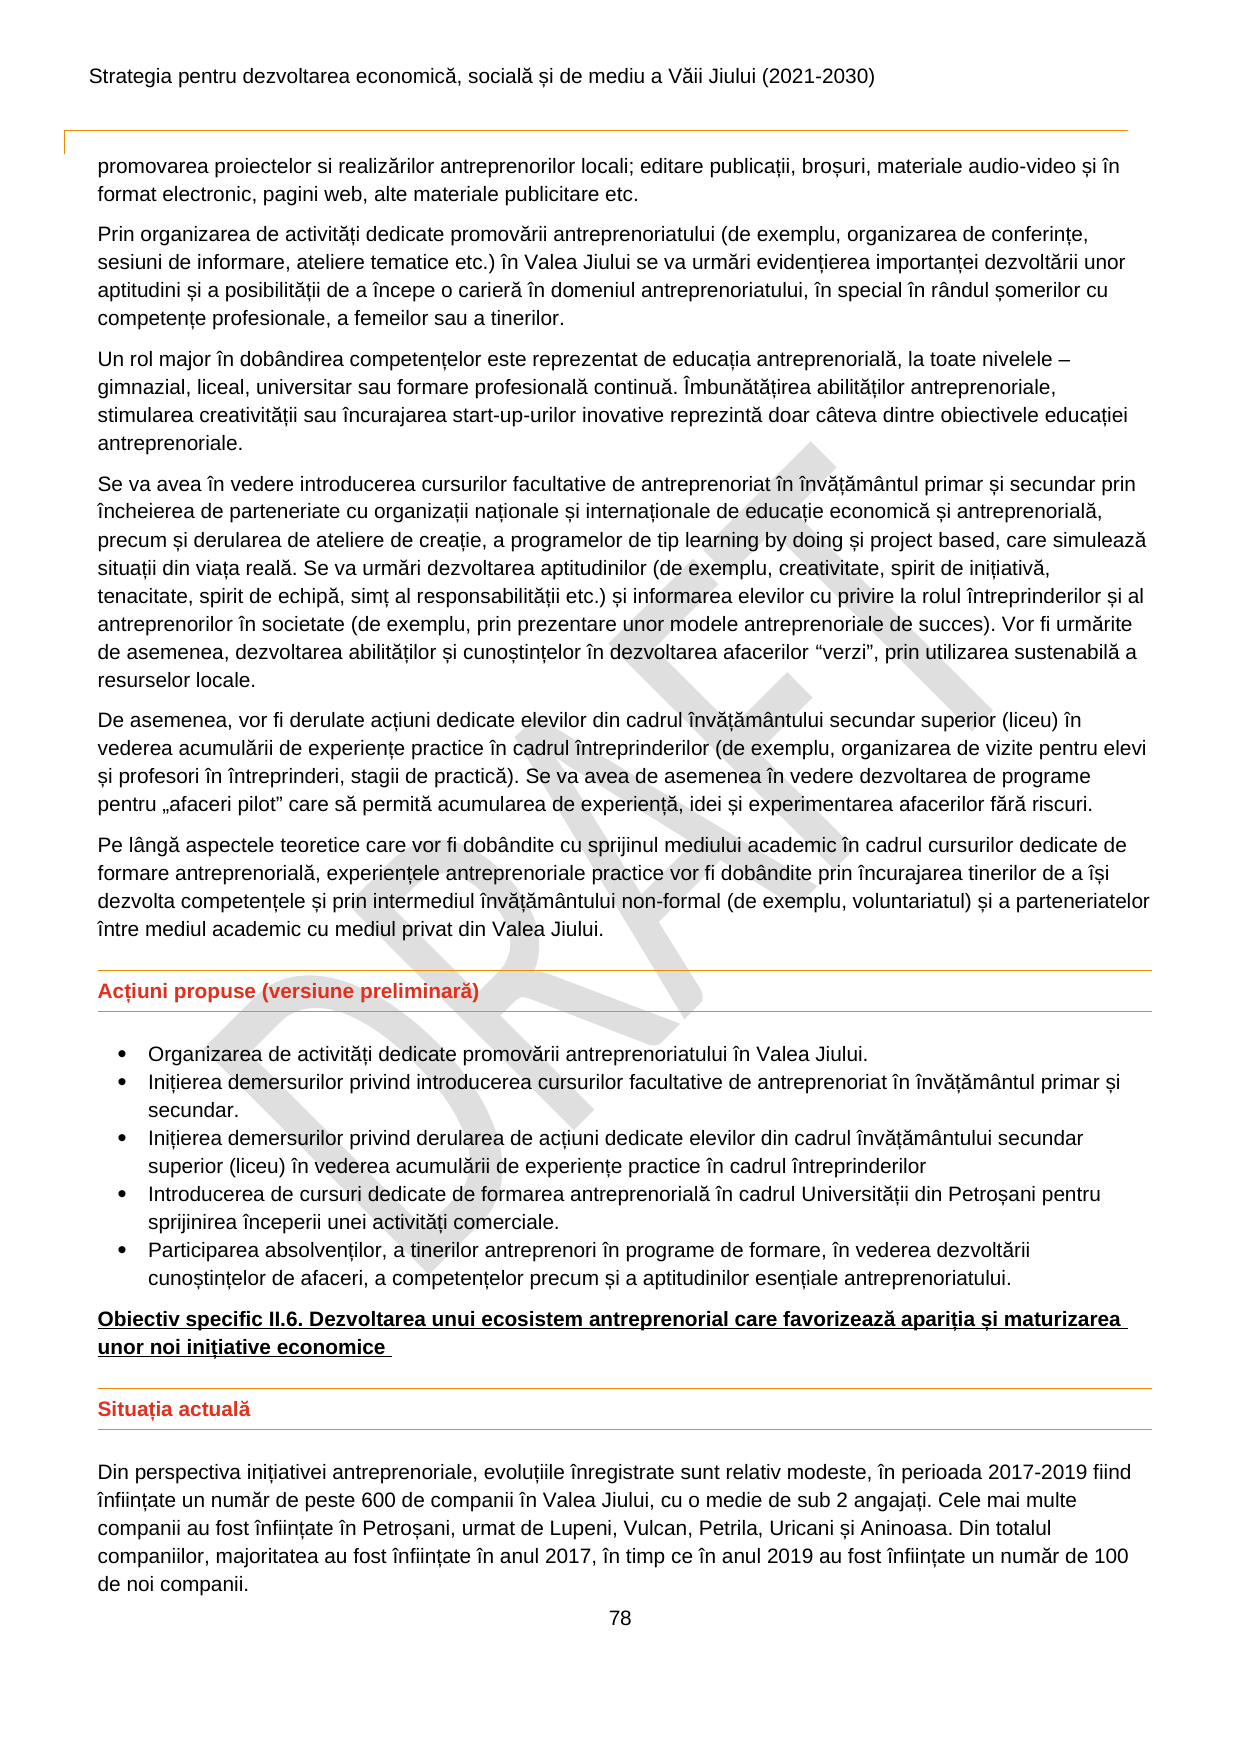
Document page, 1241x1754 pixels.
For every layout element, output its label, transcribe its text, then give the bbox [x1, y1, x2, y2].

text Un rol major în dobândirea competențelor este reprezentat de educația antreprenorială, la toate nivelele – gimnazial, liceal, universitar sau formare profesională continuă. Îmbunătățirea abilităților antreprenoriale, stimularea creativității sau încurajarea start-up-urilor inovative reprezintă doar câteva dintre obiectivele educației antreprenoriale. [97, 347, 1152, 455]
text Pe lângă aspectele teoretice care vor fi dobândite cu sprijinul mediului academic în cadrul cursurilor dedicate de formare antreprenorială, experiențele antreprenoriale practice vor fi dobândite prin încurajarea tinerilor de a își dezvolta competențele și prin intermediul învățământului non-formal (de exemplu, voluntariatul) și a parteneriatelor între mediul academic cu mediul privat din Valea Jiului. [97, 833, 1152, 941]
list Inițierea demersurilor privind introducerea cursurilor facultative de antreprenoriat în învățământul primar și secundar. [118, 1069, 1152, 1122]
list Inițierea demersurilor privind derularea de acțiuni dedicate elevilor din cadrul învățământului secundar superior (liceu) în vederea acumulării de experiențe practice în cadrul întreprinderilor [118, 1126, 1152, 1178]
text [97, 112, 1152, 206]
text Din perspectiva inițiativei antreprenoriale, evoluțiile înregistrate sunt relativ modeste, în perioada 2017-2019 fiind înființate un număr de peste 600 de companii în Valea Jiului, cu o medie de sub 2 angajați. Cele mai multe companii au fost înființate în Petroșani, urmat de Lupeni, Vulcan, Petrila, Uricani și Aninoasa. Din totalul companiilor, majoritatea au fost înființate în anul 2017, în timp ce în anul 2019 au fost înființate un număr de 100 de noi companii. [97, 1459, 1152, 1596]
list Introducerea de cursuri dedicate de formarea antreprenorială în cadrul Universității din Petroșani pentru sprijinirea începerii unei activități comerciale. [118, 1182, 1152, 1234]
text Acțiuni propuse (versiune preliminară) [97, 971, 1152, 1012]
text Situația actuală [97, 1389, 1152, 1430]
text Se va avea în vedere introducerea cursurilor facultative de antreprenoriat în învățământul primar și secundar prin încheierea de parteneriate cu organizații naționale și internaționale de educație economică și antreprenorială, precum și derularea de ateliere de creație, a programelor de tip learning by doing și project based, care simulează situații din viața reală. Se va urmări dezvoltarea aptitudinilor (de exemplu, creativitate, spirit de inițiativă, tenacitate, spirit de echipă, simț al responsabilității etc.) și informarea elevilor cu privire la rolul întreprinderilor și al antreprenorilor în societate (de exemplu, prin prezentare unor modele antreprenoriale de succes). Vor fi urmărite de asemenea, dezvoltarea abilităților și cunoștințelor în dezvoltarea afacerilor “verzi”, prin utilizarea sustenabilă a resurselor locale. [97, 471, 1152, 691]
list Participarea absolvenților, a tinerilor antreprenori în programe de formare, în vederea dezvoltării cunoștințelor de afaceri, a competențelor precum și a aptitudinilor esențiale antreprenoriatului. [118, 1238, 1152, 1290]
list Organizarea de activități dedicate promovării antreprenoriatului în Valea Jiului. [118, 1041, 1152, 1066]
text Obiectiv specific II.6. Dezvoltarea unui ecosistem antreprenorial care favorizează apariția și maturizarea unor noi inițiative economice [97, 1307, 1152, 1359]
text De asemenea, vor fi derulate acțiuni dedicate elevilor din cadrul învățământului secundar superior (liceu) în vederea acumulării de experiențe practice în cadrul întreprinderilor (de exemplu, organizarea de vizite pentru elevi și profesori în întreprinderi, stagii de practică). Se va avea de asemenea în vedere dezvoltarea de programe pentru „afaceri pilot” care să permită acumularea de experiență, idei și experimentarea afacerilor fără riscuri. [97, 708, 1152, 816]
text Prin organizarea de activități dedicate promovării antreprenoriatului (de exemplu, organizarea de conferințe, sesiuni de informare, ateliere tematice etc.) în Valea Jiului se va urmări evidențierea importanței dezvoltării unor aptitudini și a posibilității de a începe o carieră în domeniul antreprenoriatului, în special în rândul șomerilor cu competențe profesionale, a femeilor sau a tinerilor. [97, 222, 1152, 330]
